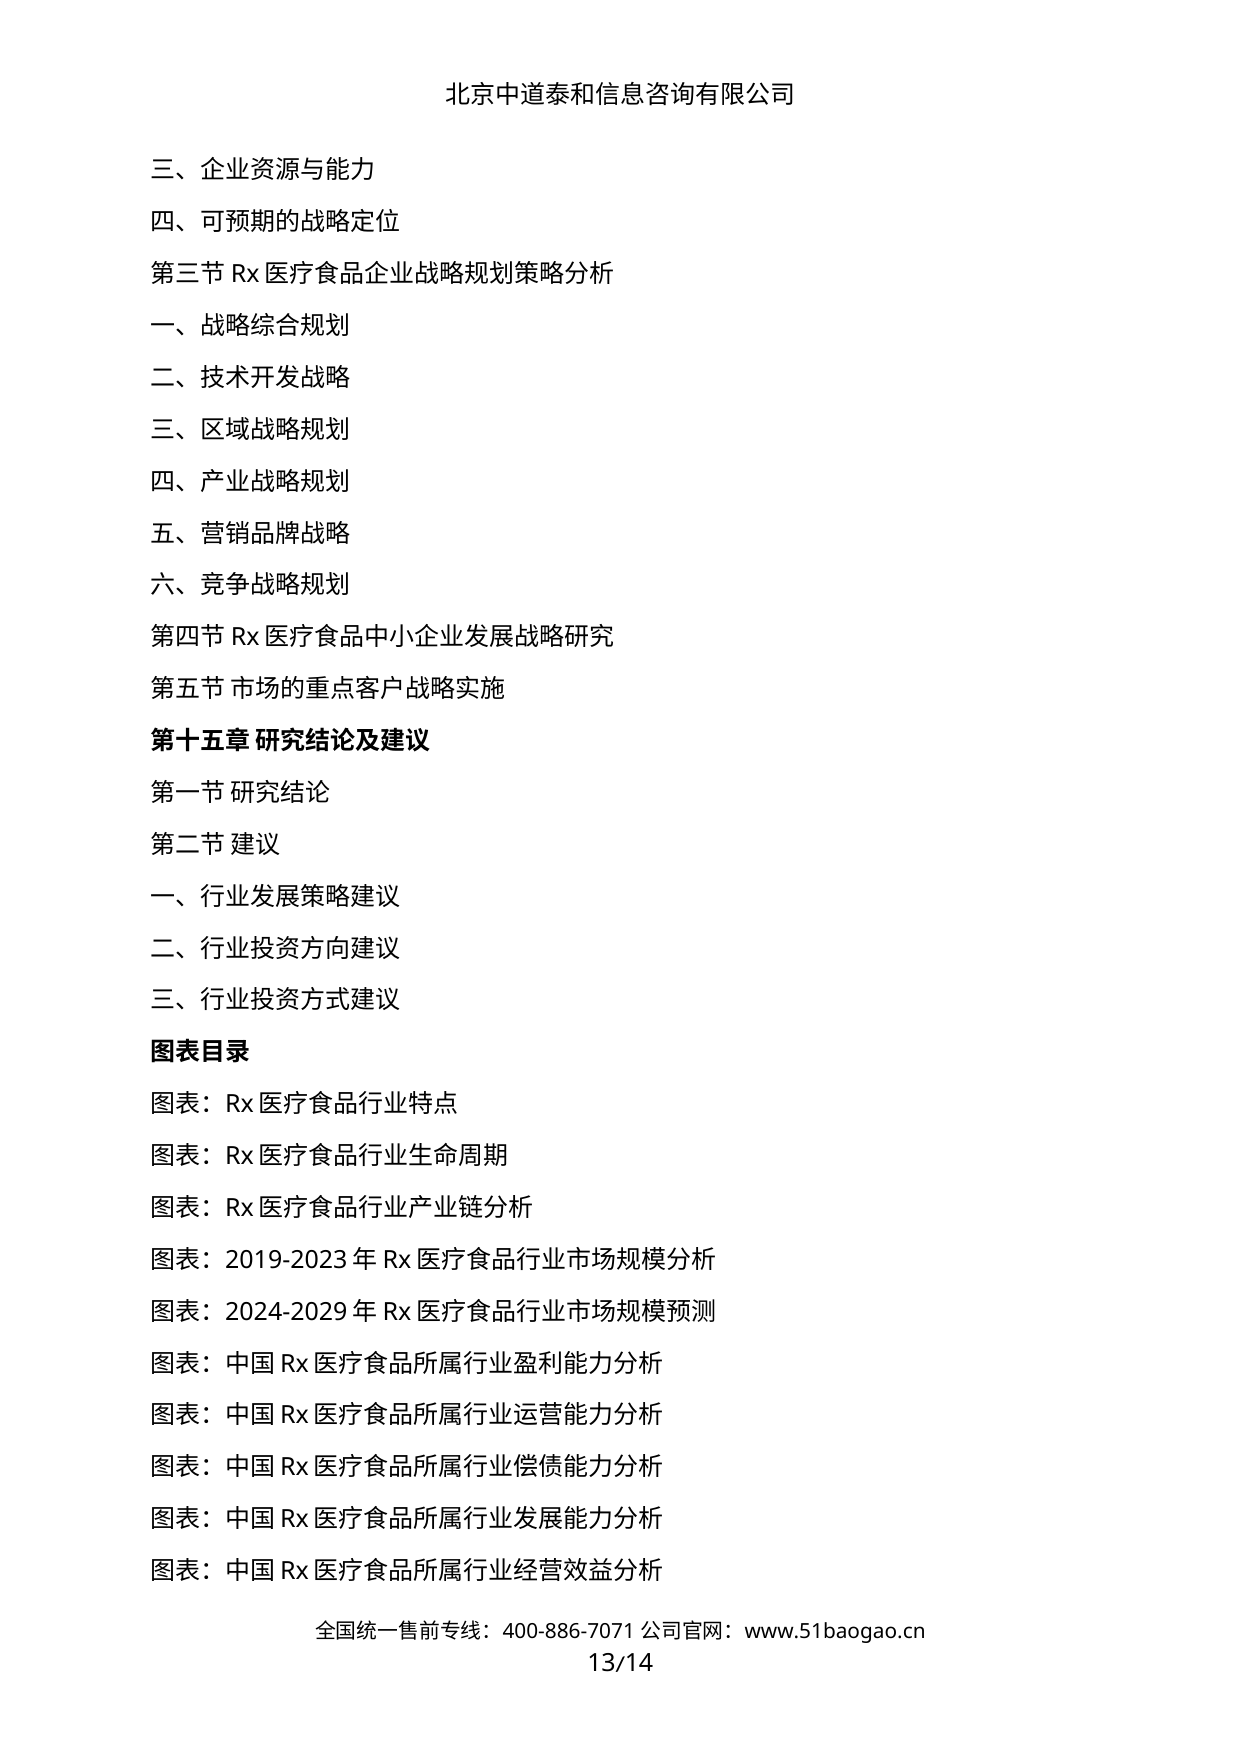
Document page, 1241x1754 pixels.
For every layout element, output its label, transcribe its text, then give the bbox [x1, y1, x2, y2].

text 三、区域战略规划 [150, 409, 1090, 446]
text 二、行业投资方向建议 [150, 928, 1090, 964]
text 二、技术开发战略 [150, 357, 1090, 394]
text 第一节 研究结论 [150, 772, 1090, 809]
text 图表：Rx医疗食品行业特点 [150, 1084, 1090, 1120]
text 一、行业发展策略建议 [150, 876, 1090, 912]
text 五、营销品牌战略 [150, 513, 1090, 549]
text 图表：中国Rx医疗食品所属行业偿债能力分析 [150, 1447, 1090, 1483]
text 四、产业战略规划 [150, 461, 1090, 497]
text 图表：Rx医疗食品行业产业链分析 [150, 1187, 1090, 1224]
text 图表：中国Rx医疗食品所属行业发展能力分析 [150, 1499, 1090, 1535]
text 三、企业资源与能力 [150, 150, 1090, 186]
text 第四节 Rx医疗食品中小企业发展战略研究 [150, 617, 1090, 653]
text 图表：中国Rx医疗食品所属行业经营效益分析 [150, 1551, 1090, 1587]
text 图表：2024-2029年Rx医疗食品行业市场规模预测 [150, 1291, 1090, 1327]
text 第二节 建议 [150, 824, 1090, 861]
text 第五节 市场的重点客户战略实施 [150, 669, 1090, 705]
text 四、可预期的战略定位 [150, 202, 1090, 238]
text 图表目录 [150, 1032, 1090, 1068]
text 图表：Rx医疗食品行业生命周期 [150, 1136, 1090, 1172]
text 第十五章 研究结论及建议 [150, 721, 1090, 757]
text 第三节 Rx医疗食品企业战略规划策略分析 [150, 254, 1090, 290]
text 图表：2019-2023年Rx医疗食品行业市场规模分析 [150, 1239, 1090, 1276]
text 图表：中国Rx医疗食品所属行业运营能力分析 [150, 1395, 1090, 1431]
text 图表：中国Rx医疗食品所属行业盈利能力分析 [150, 1343, 1090, 1379]
text 三、行业投资方式建议 [150, 980, 1090, 1016]
text 六、竞争战略规划 [150, 565, 1090, 601]
text 一、战略综合规划 [150, 306, 1090, 342]
